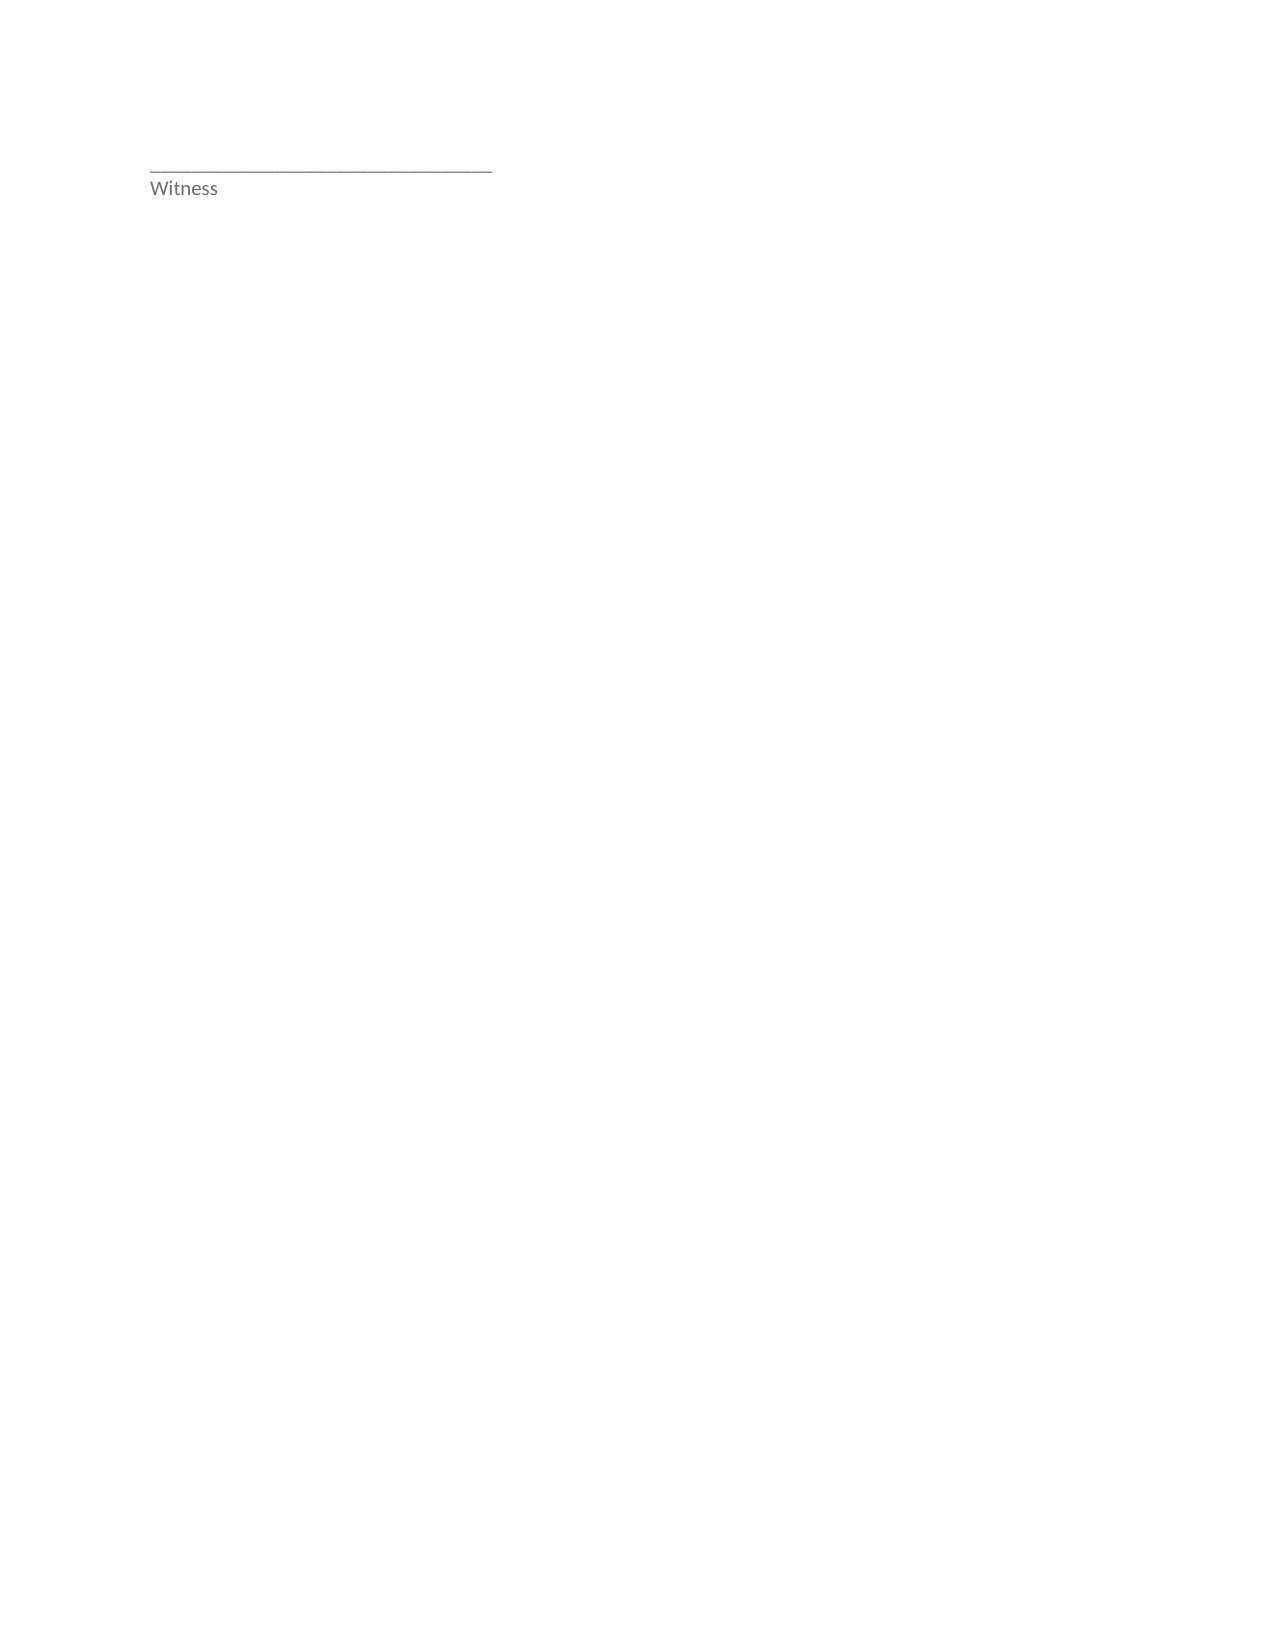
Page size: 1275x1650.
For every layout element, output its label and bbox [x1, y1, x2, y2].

text [150, 150, 1125, 201]
